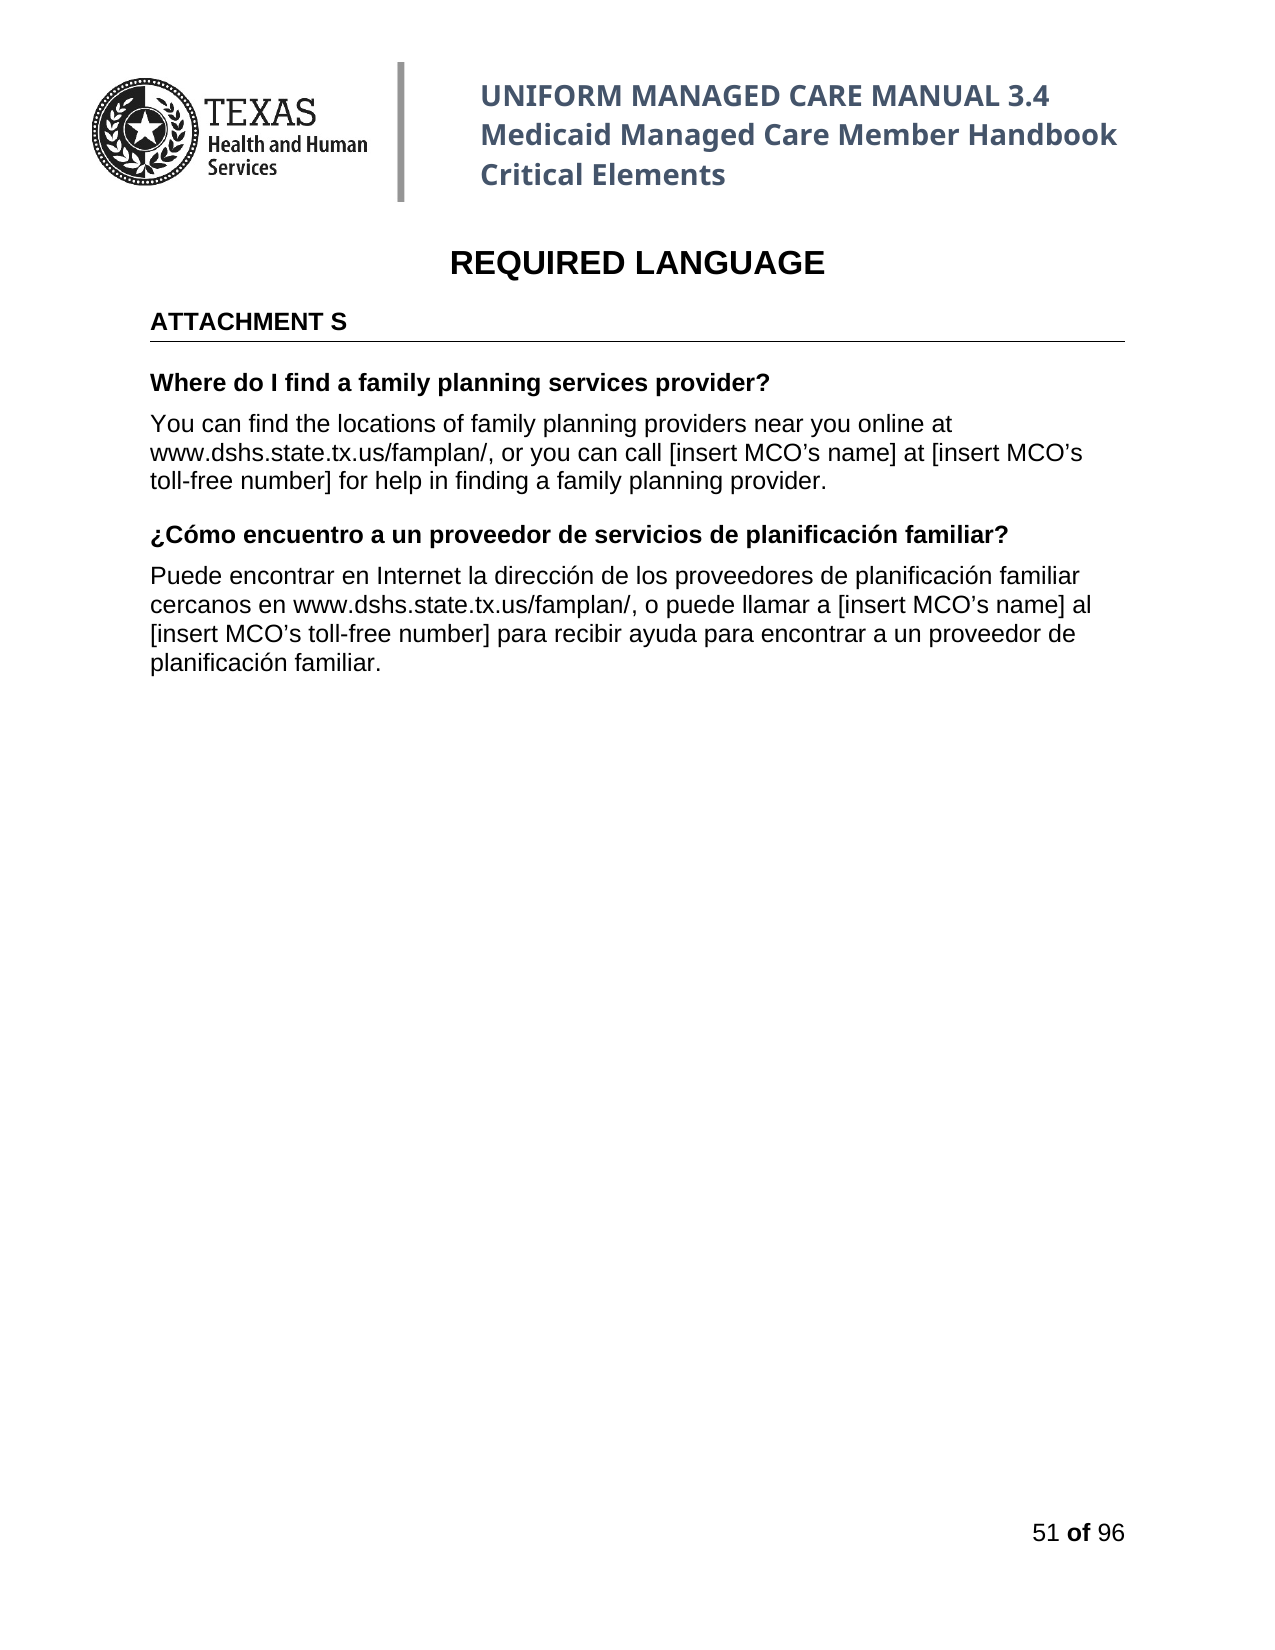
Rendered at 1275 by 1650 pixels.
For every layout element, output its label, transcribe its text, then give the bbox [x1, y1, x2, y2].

subtitle ATTACHMENT S [150, 306, 1125, 341]
subtitle You can find the locations of family planning providers near you online at www.dshs.state.tx.us/famplan/, or you can call [insert MCO’s name] at [insert MCO’s toll-free number] for help in finding a family planning provider. [150, 409, 1125, 495]
subtitle Puede encontrar en Internet la dirección de los proveedores de planificación familiar cercanos en www.dshs.state.tx.us/famplan/, o puede llamar a [insert MCO’s name] al [insert MCO’s toll-free number] para recibir ayuda para encontrar a un proveedor de planificación familiar. [150, 561, 1125, 676]
picture [92, 60, 405, 203]
subtitle Where do I find a family planning services provider? [150, 367, 1125, 396]
text REQUIRED LANGUAGE [150, 243, 1125, 281]
subtitle ¿Cómo encuentro a un proveedor de servicios de planificación familiar? [150, 520, 1125, 549]
